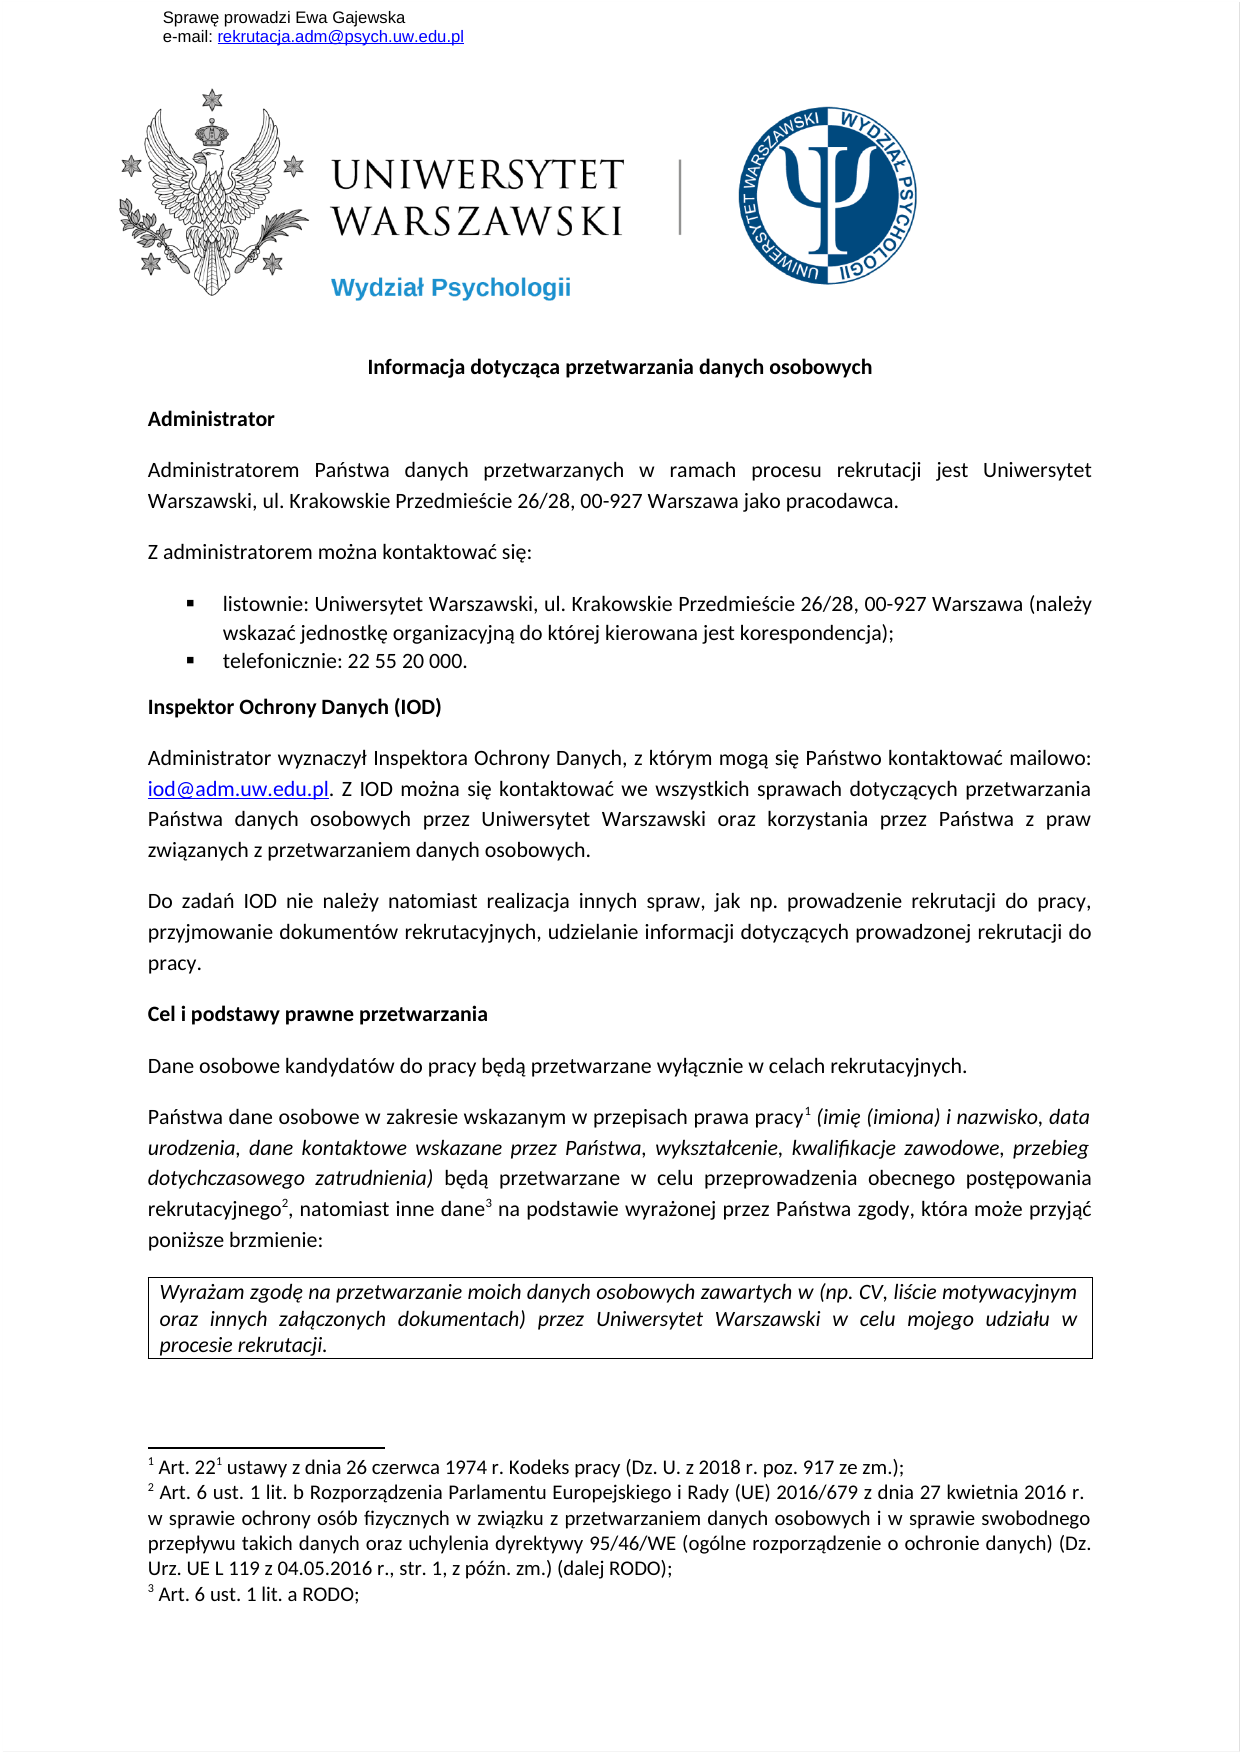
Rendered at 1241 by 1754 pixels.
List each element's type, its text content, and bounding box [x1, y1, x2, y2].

list telefonicznie: 22 55 20 000. [185, 647, 1093, 674]
text Administratorem Państwa danych przetwarzanych w ramach procesu rekrutacji jest Uniwersytet Warszawski, ul. Krakowskie Przedmieście 26/28, 00-927 Warszawa jako pracodawca. [148, 456, 1093, 514]
text Inspektor Ochrony Danych (IOD) [148, 693, 1093, 719]
text Do zadań IOD nie należy natomiast realizacja innych spraw, jak np. prowadzenie rekrutacji do pracy, przyjmowanie dokumentów rekrutacyjnych, udzielanie informacji dotyczących prowadzonej rekrutacji do pracy. [148, 888, 1093, 976]
text Państwa dane osobowe w zakresie wskazanym w przepisach prawa pracy (imię (imiona) i nazwisko, data urodzenia, dane kontaktowe wskazane przez Państwa, wykształcenie, kwalifikacje zawodowe, przebieg dotychczasowego zatrudnienia) będą przetwarzane w celu przeprowadzenia obecnego postępowania rekrutacyjnego, natomiast inne dane na podstawie wyrażonej przez Państwa zgody, która może przyjąć poniższe brzmienie: [148, 1103, 1093, 1252]
text Dane osobowe kandydatów do pracy będą przetwarzane wyłącznie w celach rekrutacyjnych. [148, 1052, 1093, 1078]
text Informacja dotycząca przetwarzania danych osobowych [148, 353, 1093, 380]
text Administrator [148, 405, 1093, 432]
list listownie: Uniwersytet Warszawski, ul. Krakowskie Przedmieście 26/28, 00-927 Warszawa (należy wskazać jednostkę organizacyjną do której kierowana jest korespondencja); [185, 590, 1093, 645]
text Z administratorem można kontaktować się: [148, 538, 1093, 565]
picture [0, 0, 1241, 1754]
table_header Wyrażam zgodę na przetwarzanie moich danych osobowych zawartych w (np. CV, liście motywacyjnym oraz innych załączonych dokumentach) przez Uniwersytet Warszawski w celu mojego udziału w procesie rekrutacji. [149, 1278, 1092, 1358]
text Cel i podstawy prawne przetwarzania [148, 1000, 1093, 1027]
text Administrator wyznaczył Inspektora Ochrony Danych, z którym mogą się Państwo kontaktować mailowo: iod@adm.uw.edu.pl. Z IOD można się kontaktować we wszystkich sprawach dotyczących przetwarzania Państwa danych osobowych przez Uniwersytet Warszawski oraz korzystania przez Państwa z praw związanych z przetwarzaniem danych osobowych. [148, 744, 1093, 863]
